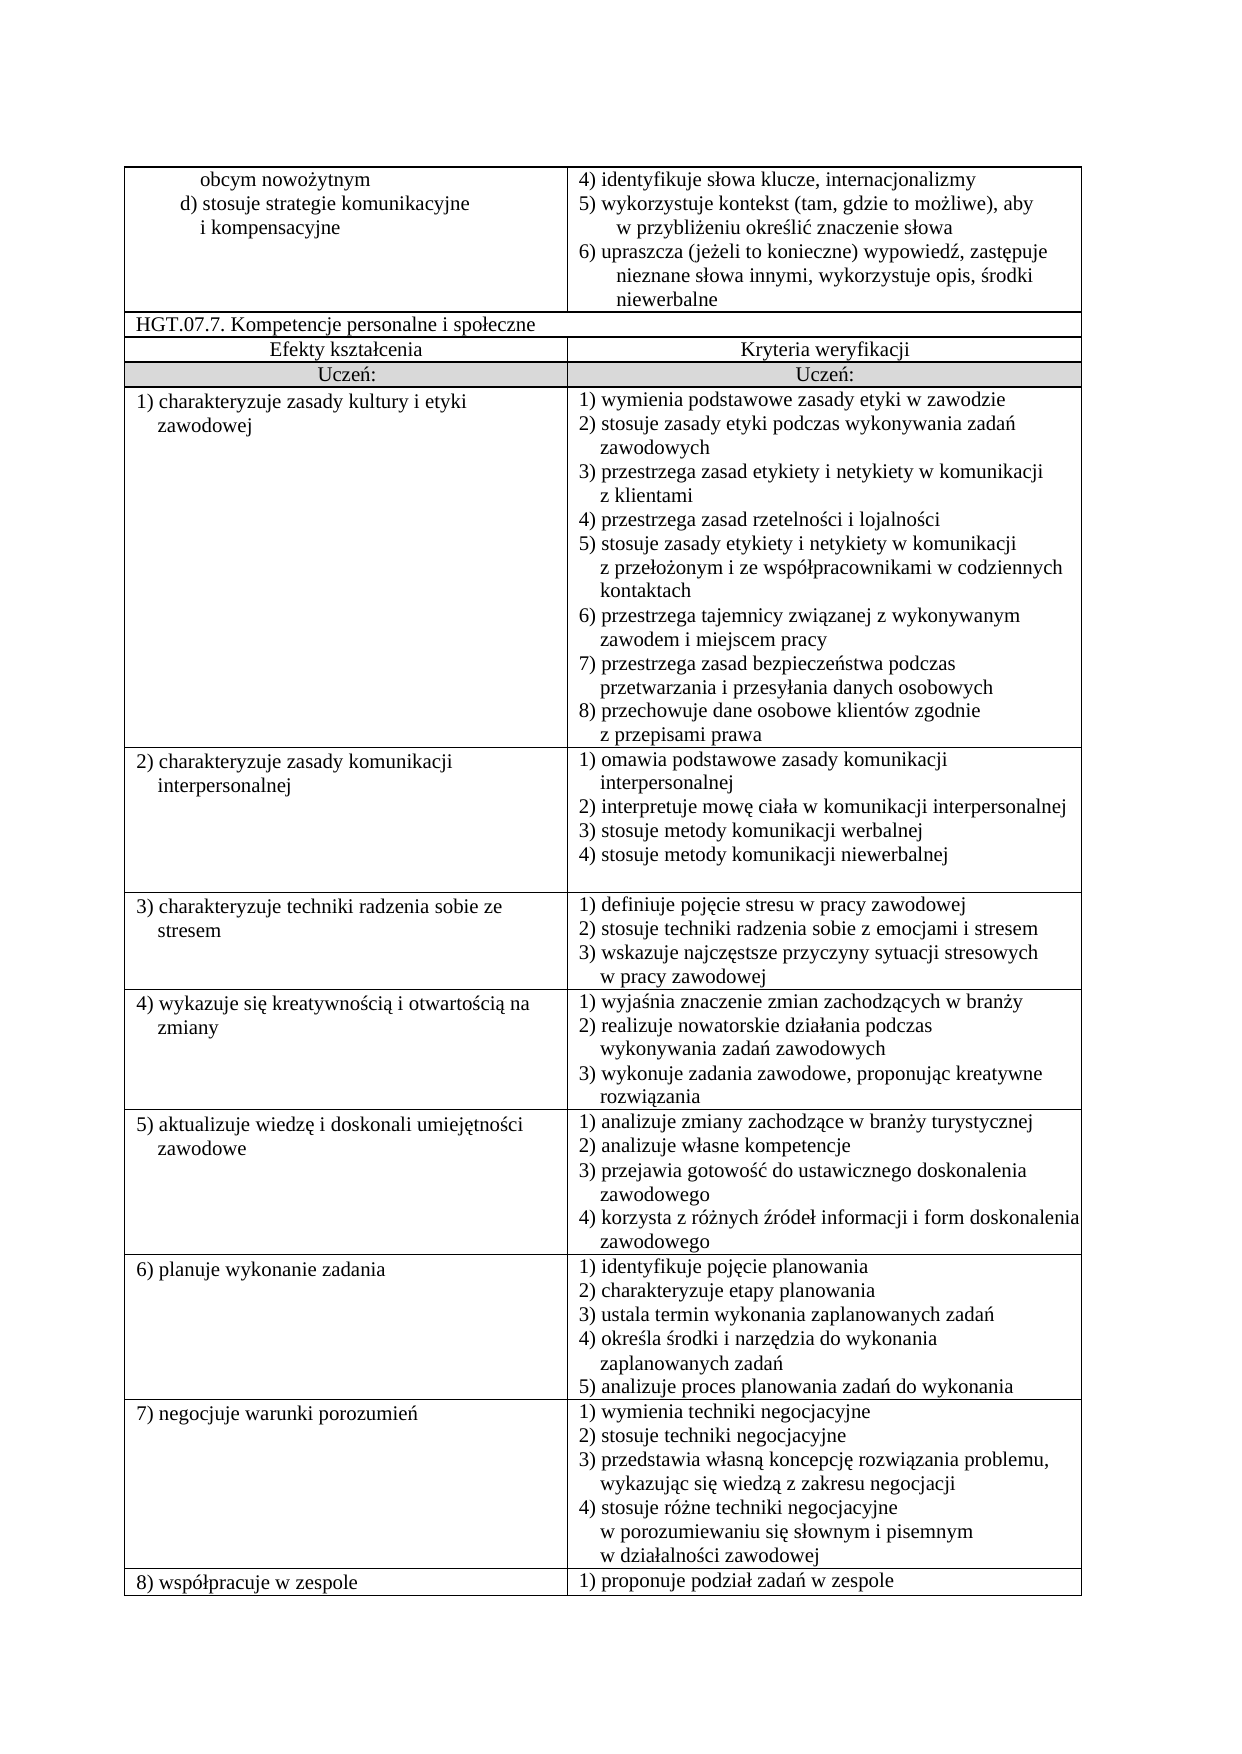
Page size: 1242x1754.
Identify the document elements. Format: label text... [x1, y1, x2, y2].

table_cell Uczeń: [568, 363, 1081, 386]
table_cell Efekty kształcenia [125, 338, 567, 361]
table_cell Kryteria weryfikacji [568, 338, 1081, 361]
table_cell 1) charakteryzuje zasady kultury i etyki zawodowej [125, 388, 567, 747]
table_cell 2) charakteryzuje zasady komunikacji interpersonalnej [125, 748, 567, 892]
table_cell 1) definiuje pojęcie stresu w pracy zawodowej 2) stosuje techniki radzenia sobie z emocjami i stresem 3) wskazuje najczęstsze przyczyny sytuacji stresowych w pracy zawodowej [568, 893, 1081, 988]
table_cell 1) wymienia podstawowe zasady etyki w zawodzie 2) stosuje zasady etyki podczas wykonywania zadań zawodowych 3) przestrzega zasad etykiety i netykiety w komunikacji z klientami 4) przestrzega zasad rzetelności i lojalności 5) stosuje zasady etykiety i netykiety w komunikacji z przełożonym i ze współpracownikami w codziennych kontaktach 6) przestrzega tajemnicy związanej z wykonywanym zawodem i miejscem pracy 7) przestrzega zasad bezpieczeństwa podczas przetwarzania i przesyłania danych osobowych 8) przechowuje dane osobowe klientów zgodnie z przepisami prawa [568, 388, 1081, 747]
table_cell 1) proponuje podział zadań w zespole [568, 1569, 1081, 1595]
table_cell 1) analizuje zmiany zachodzące w branży turystycznej 2) analizuje własne kompetencje 3) przejawia gotowość do ustawicznego doskonalenia zawodowego 4) korzysta z różnych źródeł informacji i form doskonalenia zawodowego [568, 1110, 1081, 1254]
table_header obcym nowożytnym d) stosuje strategie komunikacyjne i kompensacyjne [125, 168, 567, 311]
table_cell HGT.07.7. Kompetencje personalne i społeczne [125, 313, 1081, 336]
table_cell 3) charakteryzuje techniki radzenia sobie ze stresem [125, 893, 567, 988]
table_header 4) identyfikuje słowa klucze, internacjonalizmy 5) wykorzystuje kontekst (tam, gdzie to możliwe), aby w przybliżeniu określić znaczenie słowa 6) upraszcza (jeżeli to konieczne) wypowiedź, zastępuje nieznane słowa innymi, wykorzystuje opis, środki niewerbalne [568, 168, 1081, 311]
table_cell 6) planuje wykonanie zadania [125, 1255, 567, 1399]
table_cell 5) aktualizuje wiedzę i doskonali umiejętności zawodowe [125, 1110, 567, 1254]
table_cell 1) wymienia techniki negocjacyjne 2) stosuje techniki negocjacyjne 3) przedstawia własną koncepcję rozwiązania problemu, wykazując się wiedzą z zakresu negocjacji 4) stosuje różne techniki negocjacyjne w porozumiewaniu się słownym i pisemnym w działalności zawodowej [568, 1400, 1081, 1568]
table_cell 1) omawia podstawowe zasady komunikacji interpersonalnej 2) interpretuje mowę ciała w komunikacji interpersonalnej 3) stosuje metody komunikacji werbalnej 4) stosuje metody komunikacji niewerbalnej [568, 748, 1081, 892]
table_cell 1) wyjaśnia znaczenie zmian zachodzących w branży 2) realizuje nowatorskie działania podczas wykonywania zadań zawodowych 3) wykonuje zadania zawodowe, proponując kreatywne rozwiązania [568, 990, 1081, 1109]
table_cell 1) identyfikuje pojęcie planowania 2) charakteryzuje etapy planowania 3) ustala termin wykonania zaplanowanych zadań 4) określa środki i narzędzia do wykonania zaplanowanych zadań 5) analizuje proces planowania zadań do wykonania [568, 1255, 1081, 1399]
table_cell 7) negocjuje warunki porozumień [125, 1400, 567, 1568]
table_cell 4) wykazuje się kreatywnością i otwartością na zmiany [125, 990, 567, 1109]
table_cell Uczeń: [125, 363, 567, 386]
table_cell 8) współpracuje w zespole [125, 1569, 567, 1595]
